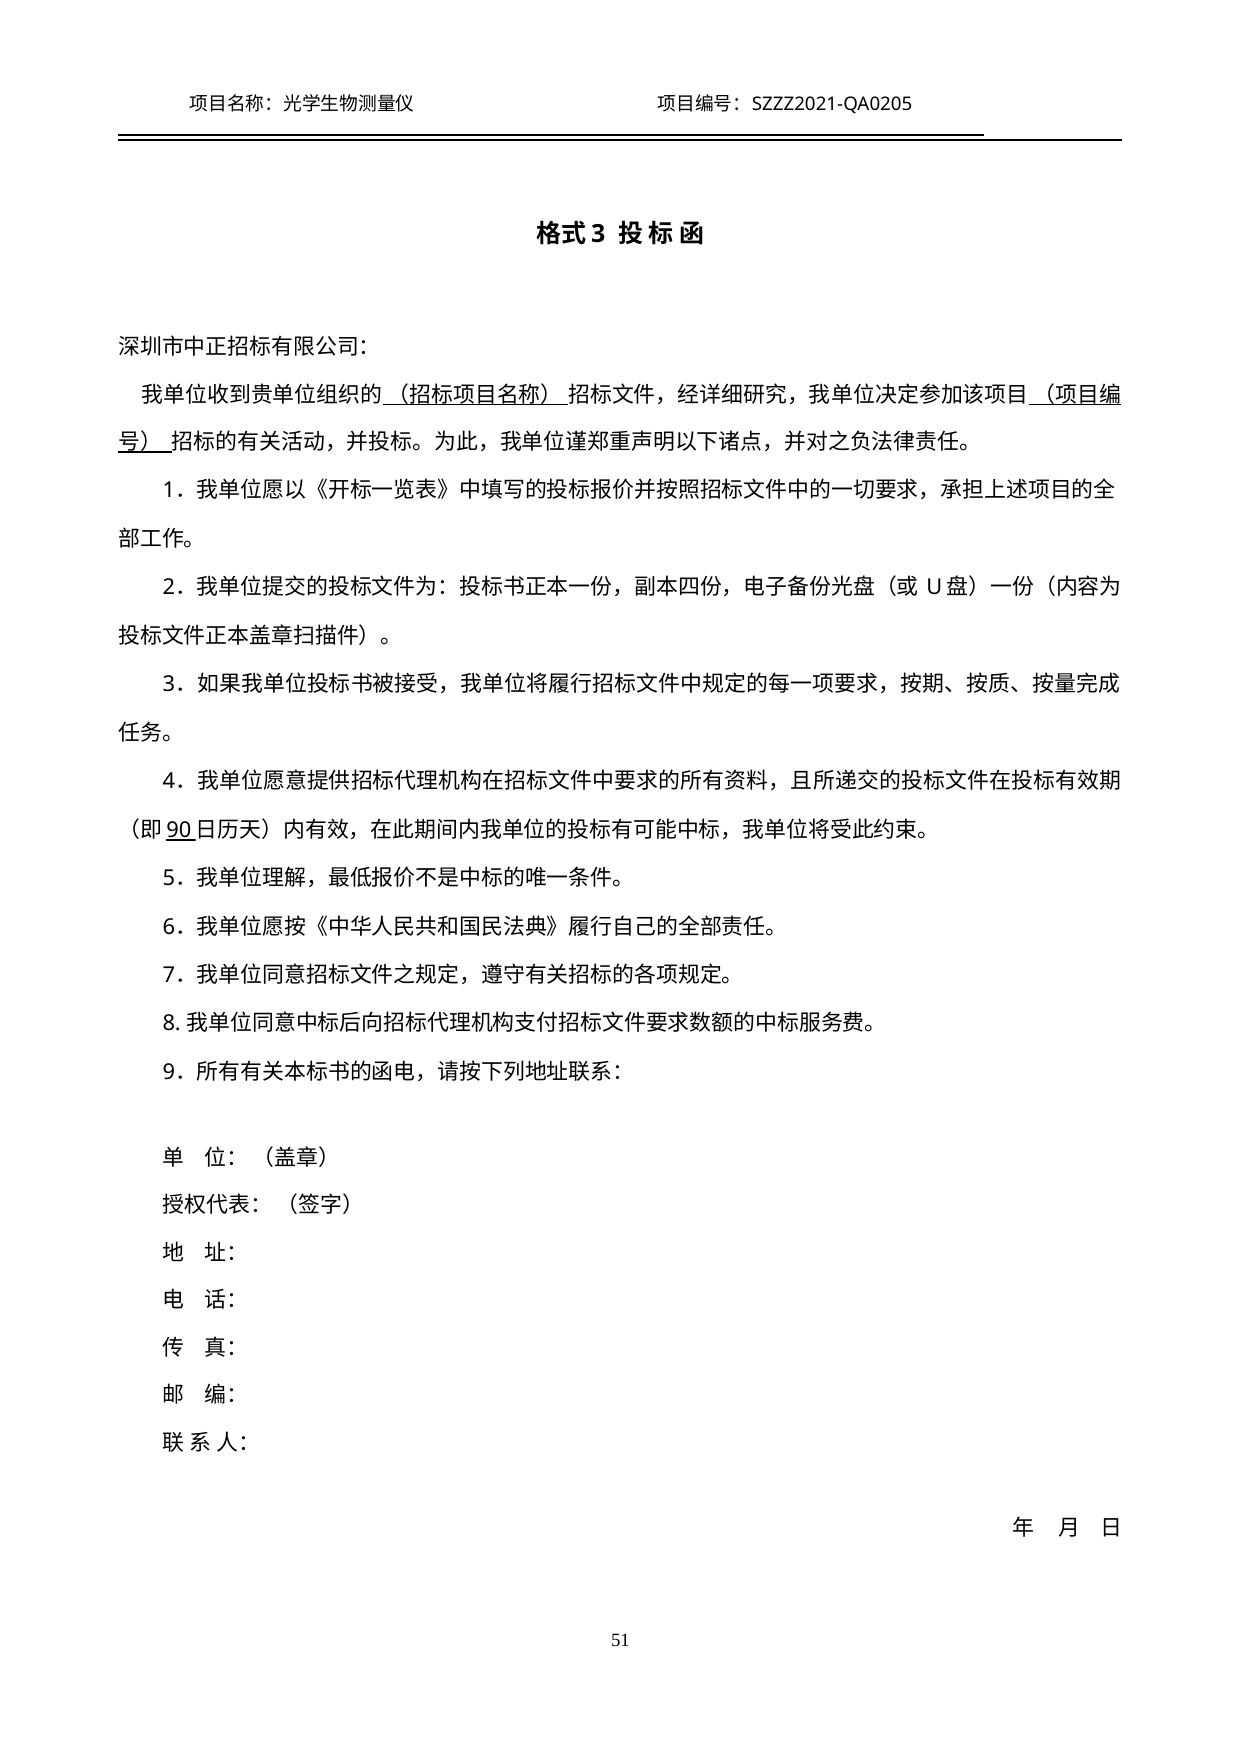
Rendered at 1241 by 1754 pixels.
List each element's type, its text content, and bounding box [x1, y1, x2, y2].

text 授权代表： （签字） [118, 1187, 1122, 1219]
text 地 址： [118, 1234, 1122, 1266]
text 邮 编： [118, 1377, 1122, 1409]
text 我单位收到贵单位组织的 （招标项目名称） 招标文件，经详细研究，我单位决定参加该项目 （项目编号） 招标的有关活动，并投标。为此，我单位谨郑重声明以下诸点，并对之负法律责任。 [118, 377, 1122, 456]
text 8. 我单位同意中标后向招标代理机构支付招标文件要求数额的中标服务费。 [118, 1005, 1122, 1037]
text 1．我单位愿以《开标一览表》中填写的投标报价并按照招标文件中的一切要求，承担上述项目的全部工作。 [118, 472, 1122, 553]
text 2．我单位提交的投标文件为：投标书正本一份，副本四份，电子备份光盘（或U盘）一份（内容为投标文件正本盖章扫描件）。 [118, 569, 1122, 650]
text 传 真： [118, 1329, 1122, 1361]
text 5．我单位理解，最低报价不是中标的唯一条件。 [118, 860, 1122, 892]
text 深圳市中正招标有限公司： [118, 329, 1122, 361]
text 4．我单位愿意提供招标代理机构在招标文件中要求的所有资料，且所递交的投标文件在投标有效期（即90日历天）内有效，在此期间内我单位的投标有可能中标，我单位将受此约束。 [118, 763, 1122, 844]
text 7．我单位同意招标文件之规定，遵守有关招标的各项规定。 [118, 957, 1122, 989]
text 电 话： [118, 1282, 1122, 1314]
text 年 月 日 [118, 1510, 1122, 1541]
text 9．所有有关本标书的函电，请按下列地址联系： [118, 1053, 1122, 1086]
subtitle 格式3 投 标 函 [118, 199, 1122, 264]
text 联 系 人： [118, 1424, 1122, 1456]
text 3．如果我单位投标书被接受，我单位将履行招标文件中规定的每一项要求，按期、按质、按量完成任务。 [118, 666, 1122, 747]
text 单 位： （盖章） [118, 1139, 1122, 1171]
text 6．我单位愿按《中华人民共和国民法典》履行自己的全部责任。 [118, 908, 1122, 941]
